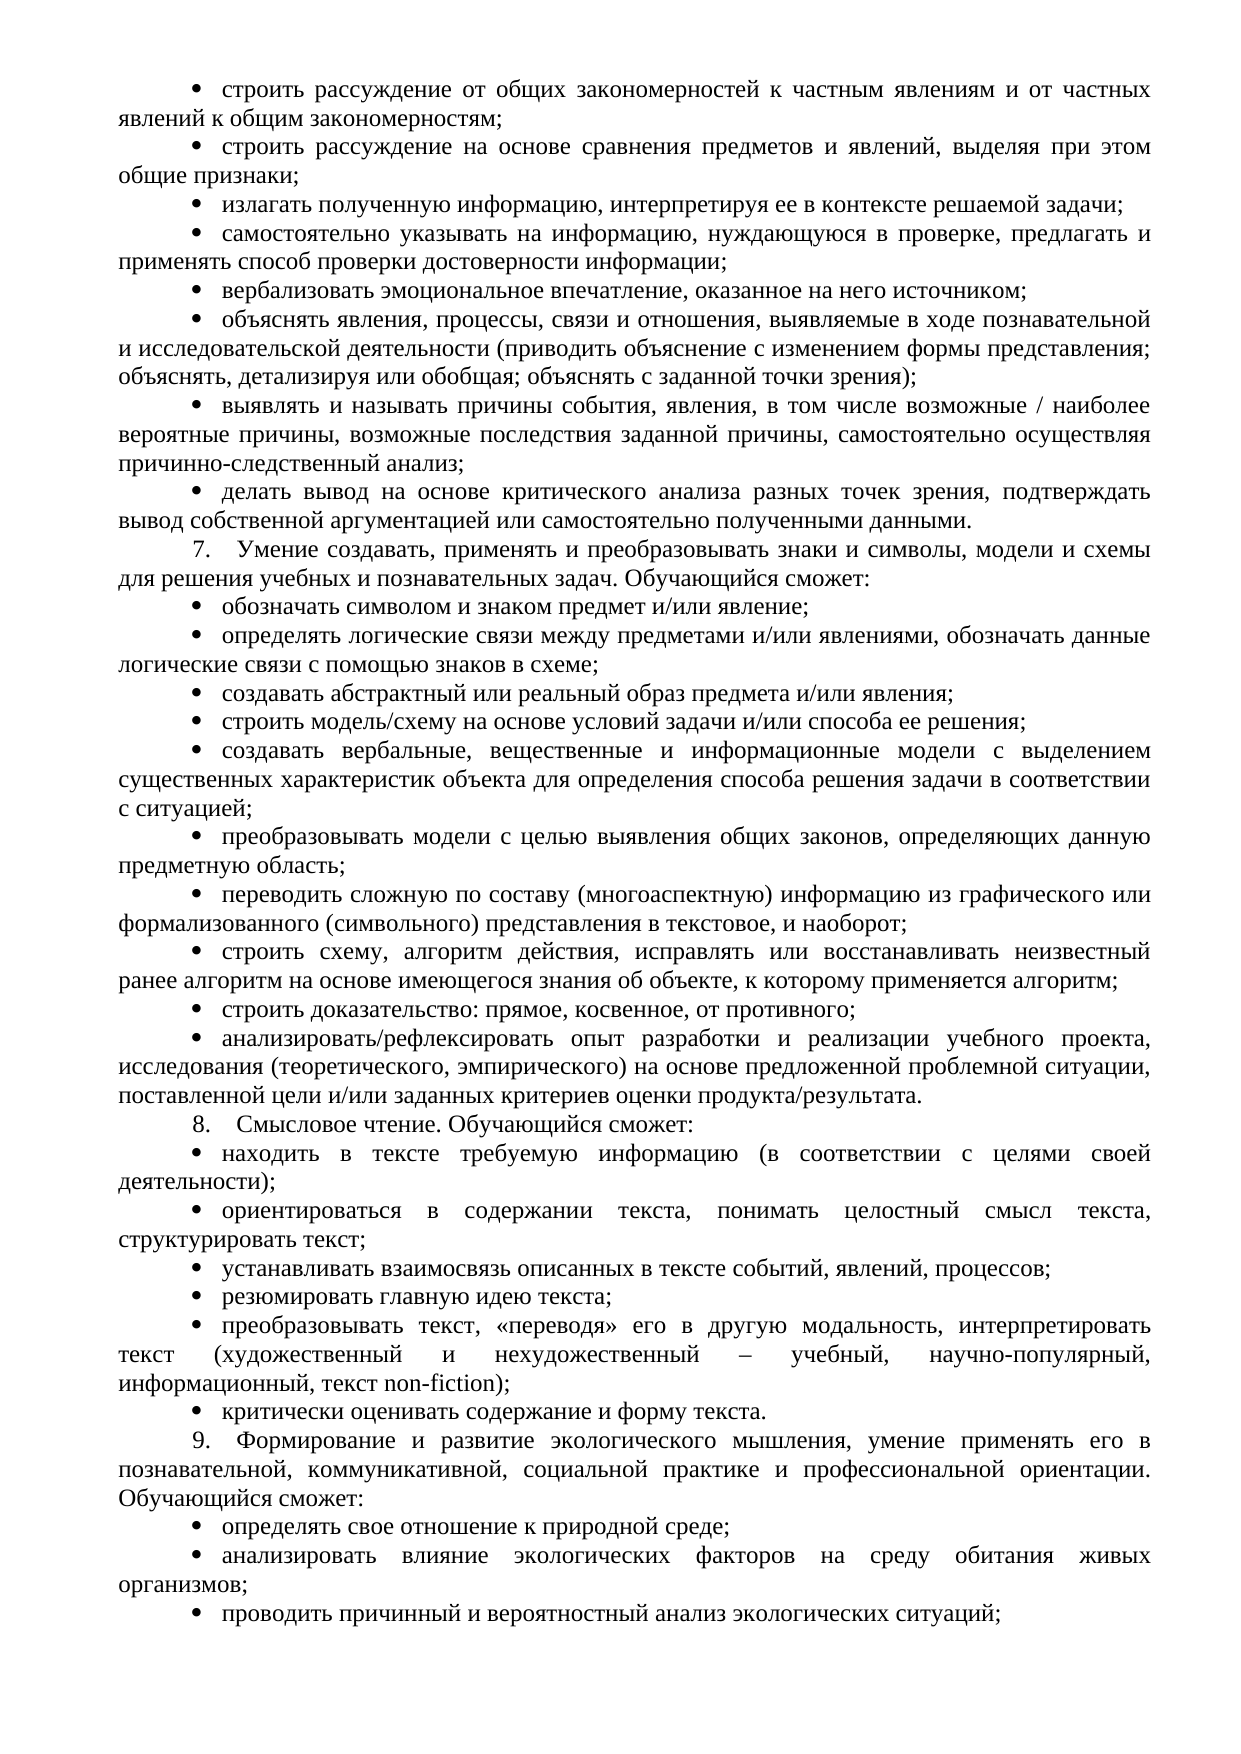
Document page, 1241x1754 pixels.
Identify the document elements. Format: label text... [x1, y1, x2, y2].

list обозначать символом и знаком предмет и/или явление; [118, 591, 1152, 620]
list устанавливать взаимосвязь описанных в тексте событий, явлений, процессов; [118, 1253, 1152, 1281]
list объяснять явления, процессы, связи и отношения, выявляемые в ходе познавательной и исследовательской деятельности (приводить объяснение с изменением формы представления; объяснять, детализируя или обобщая; объяснять с заданной точки зрения); [118, 304, 1152, 390]
list вербализовать эмоциональное впечатление, оказанное на него источником; [118, 275, 1152, 304]
list Смысловое чтение. Обучающийся сможет: [118, 1109, 1152, 1138]
list анализировать/рефлексировать опыт разработки и реализации учебного проекта, исследования (теоретического, эмпирического) на основе предложенной проблемной ситуации, поставленной цели и/или заданных критериев оценки продукта/результата. [118, 1023, 1152, 1109]
list определять свое отношение к природной среде; [118, 1511, 1152, 1540]
list выявлять и называть причины события, явления, в том числе возможные / наиболее вероятные причины, возможные последствия заданной причины, самостоятельно осуществляя причинно-следственный анализ; [118, 390, 1152, 476]
list строить доказательство: прямое, косвенное, от противного; [118, 994, 1152, 1023]
list создавать абстрактный или реальный образ предмета и/или явления; [118, 678, 1152, 706]
list излагать полученную информацию, интерпретируя ее в контексте решаемой задачи; [118, 189, 1152, 218]
list строить модель/схему на основе условий задачи и/или способа ее решения; [118, 706, 1152, 735]
list делать вывод на основе критического анализа разных точек зрения, подтверждать вывод собственной аргументацией или самостоятельно полученными данными. [118, 476, 1152, 534]
list резюмировать главную идею текста; [118, 1281, 1152, 1310]
list определять логические связи между предметами и/или явлениями, обозначать данные логические связи с помощью знаков в схеме; [118, 620, 1152, 678]
list переводить сложную по составу (многоаспектную) информацию из графического или формализованного (символьного) представления в текстовое, и наоборот; [118, 879, 1152, 936]
list самостоятельно указывать на информацию, нуждающуюся в проверке, предлагать и применять способ проверки достоверности информации; [118, 218, 1152, 275]
list Умение создавать, применять и преобразовывать знаки и символы, модели и схемы для решения учебных и познавательных задач. Обучающийся сможет: [118, 534, 1152, 591]
list строить схему, алгоритм действия, исправлять или восстанавливать неизвестный ранее алгоритм на основе имеющегося знания об объекте, к которому применяется алгоритм; [118, 936, 1152, 994]
list находить в тексте требуемую информацию (в соответствии с целями своей деятельности); [118, 1138, 1152, 1195]
list строить рассуждение от общих закономерностей к частным явлениям и от частных явлений к общим закономерностям; [118, 74, 1152, 131]
list строить рассуждение на основе сравнения предметов и явлений, выделяя при этом общие признаки; [118, 131, 1152, 189]
list преобразовывать текст, «переводя» его в другую модальность, интерпретировать текст (художественный и нехудожественный – учебный, научно-популярный, информационный, текст non-fiction); [118, 1310, 1152, 1396]
list ориентироваться в содержании текста, понимать целостный смысл текста, структурировать текст; [118, 1195, 1152, 1253]
list анализировать влияние экологических факторов на среду обитания живых организмов; [118, 1540, 1152, 1598]
list критически оценивать содержание и форму текста. [118, 1396, 1152, 1425]
list создавать вербальные, вещественные и информационные модели с выделением существенных характеристик объекта для определения способа решения задачи в соответствии с ситуацией; [118, 735, 1152, 821]
list проводить причинный и вероятностный анализ экологических ситуаций; [118, 1598, 1152, 1626]
list преобразовывать модели с целью выявления общих законов, определяющих данную предметную область; [118, 821, 1152, 879]
list Формирование и развитие экологического мышления, умение применять его в познавательной, коммуникативной, социальной практике и профессиональной ориентации. Обучающийся сможет: [118, 1425, 1152, 1511]
